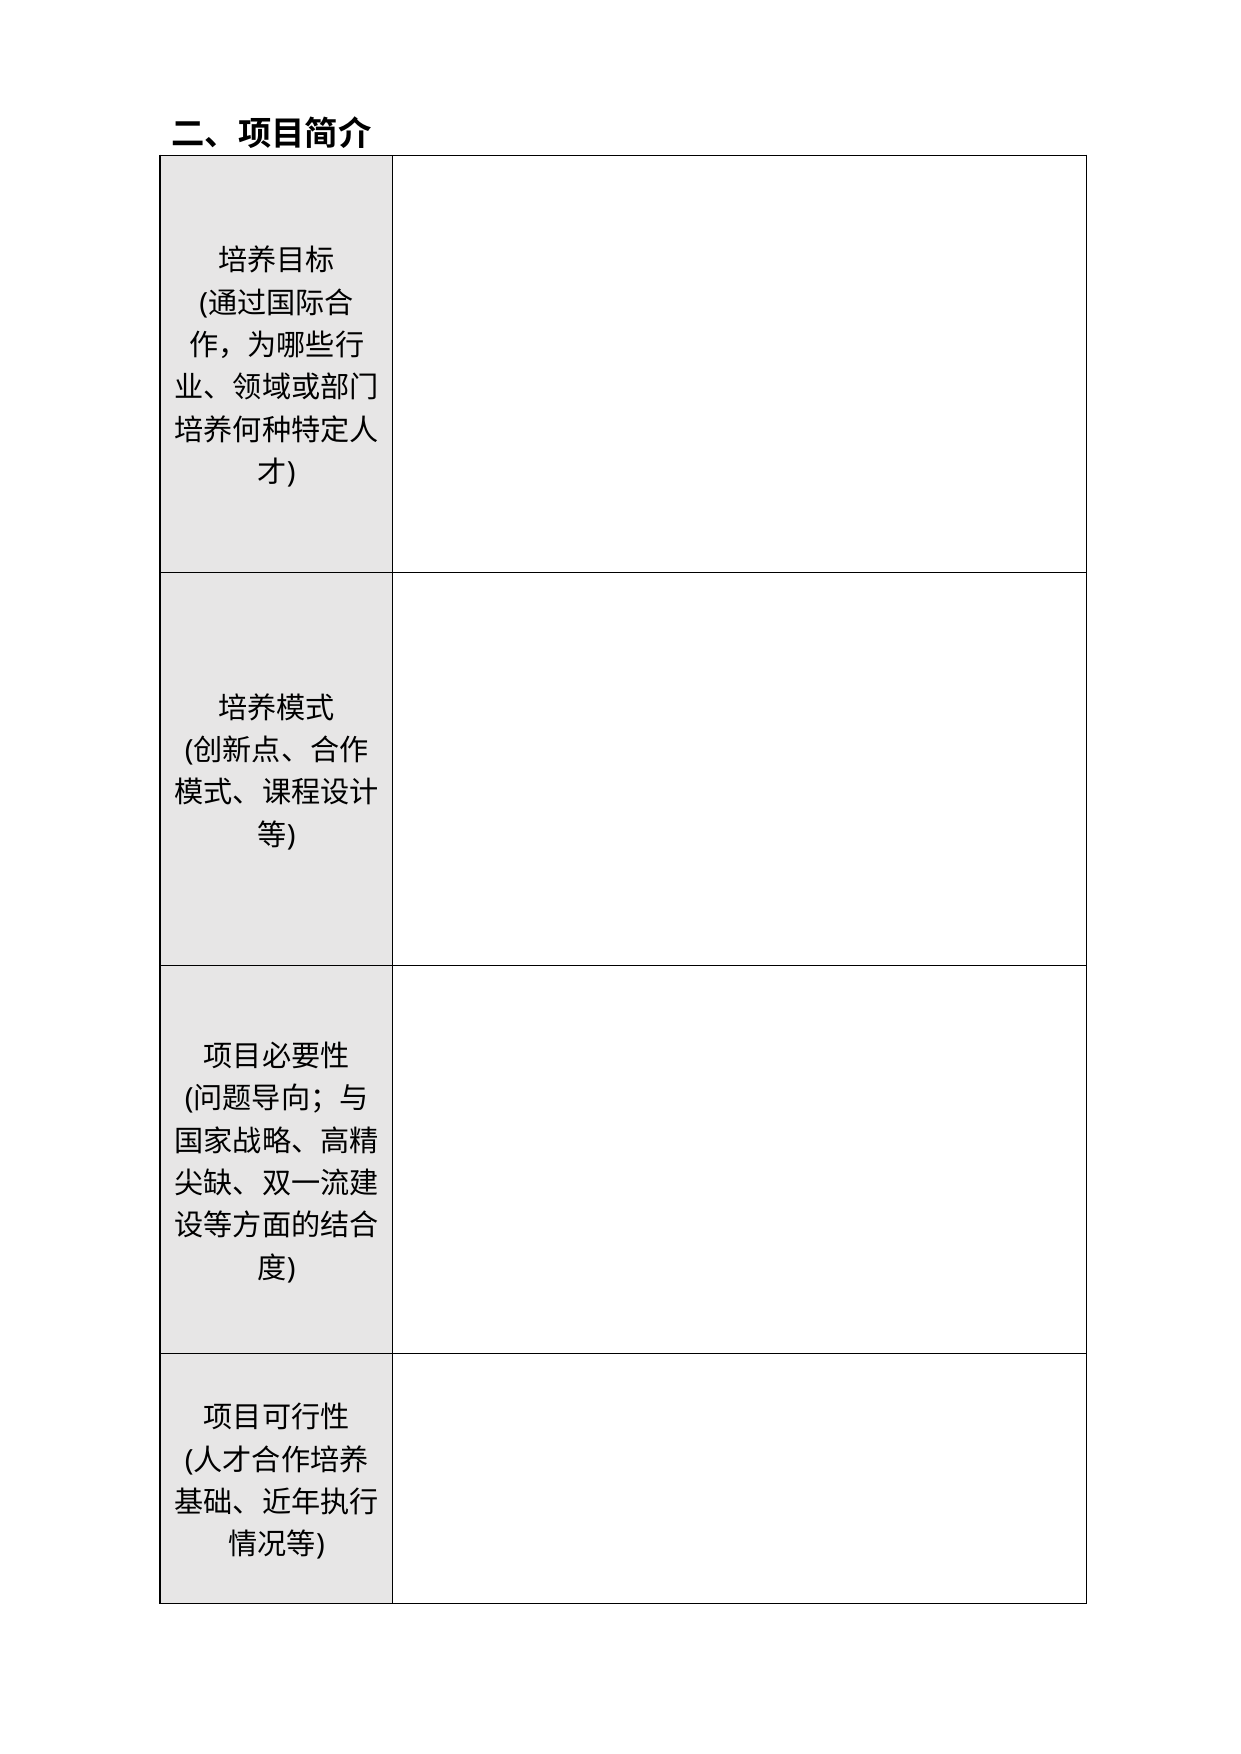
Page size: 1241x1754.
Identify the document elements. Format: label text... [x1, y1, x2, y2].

table_cell [393, 573, 1086, 965]
table_cell [393, 1354, 1086, 1603]
table_cell 项目必要性 (问题导向；与国家战略、高精尖缺、双一流建设等方面的结合度) [161, 966, 392, 1353]
table_header [393, 156, 1086, 572]
table_header 培养目标 (通过国际合作，为哪些行业、领域或部门培养何种特定人才) [161, 156, 392, 572]
table_cell 培养模式 (创新点、合作模式、课程设计等) [161, 573, 392, 965]
table_cell 项目可行性 (人才合作培养基础、近年执行情况等) [161, 1354, 392, 1603]
table_cell [393, 966, 1086, 1353]
text 二、项目简介 [171, 106, 1053, 154]
